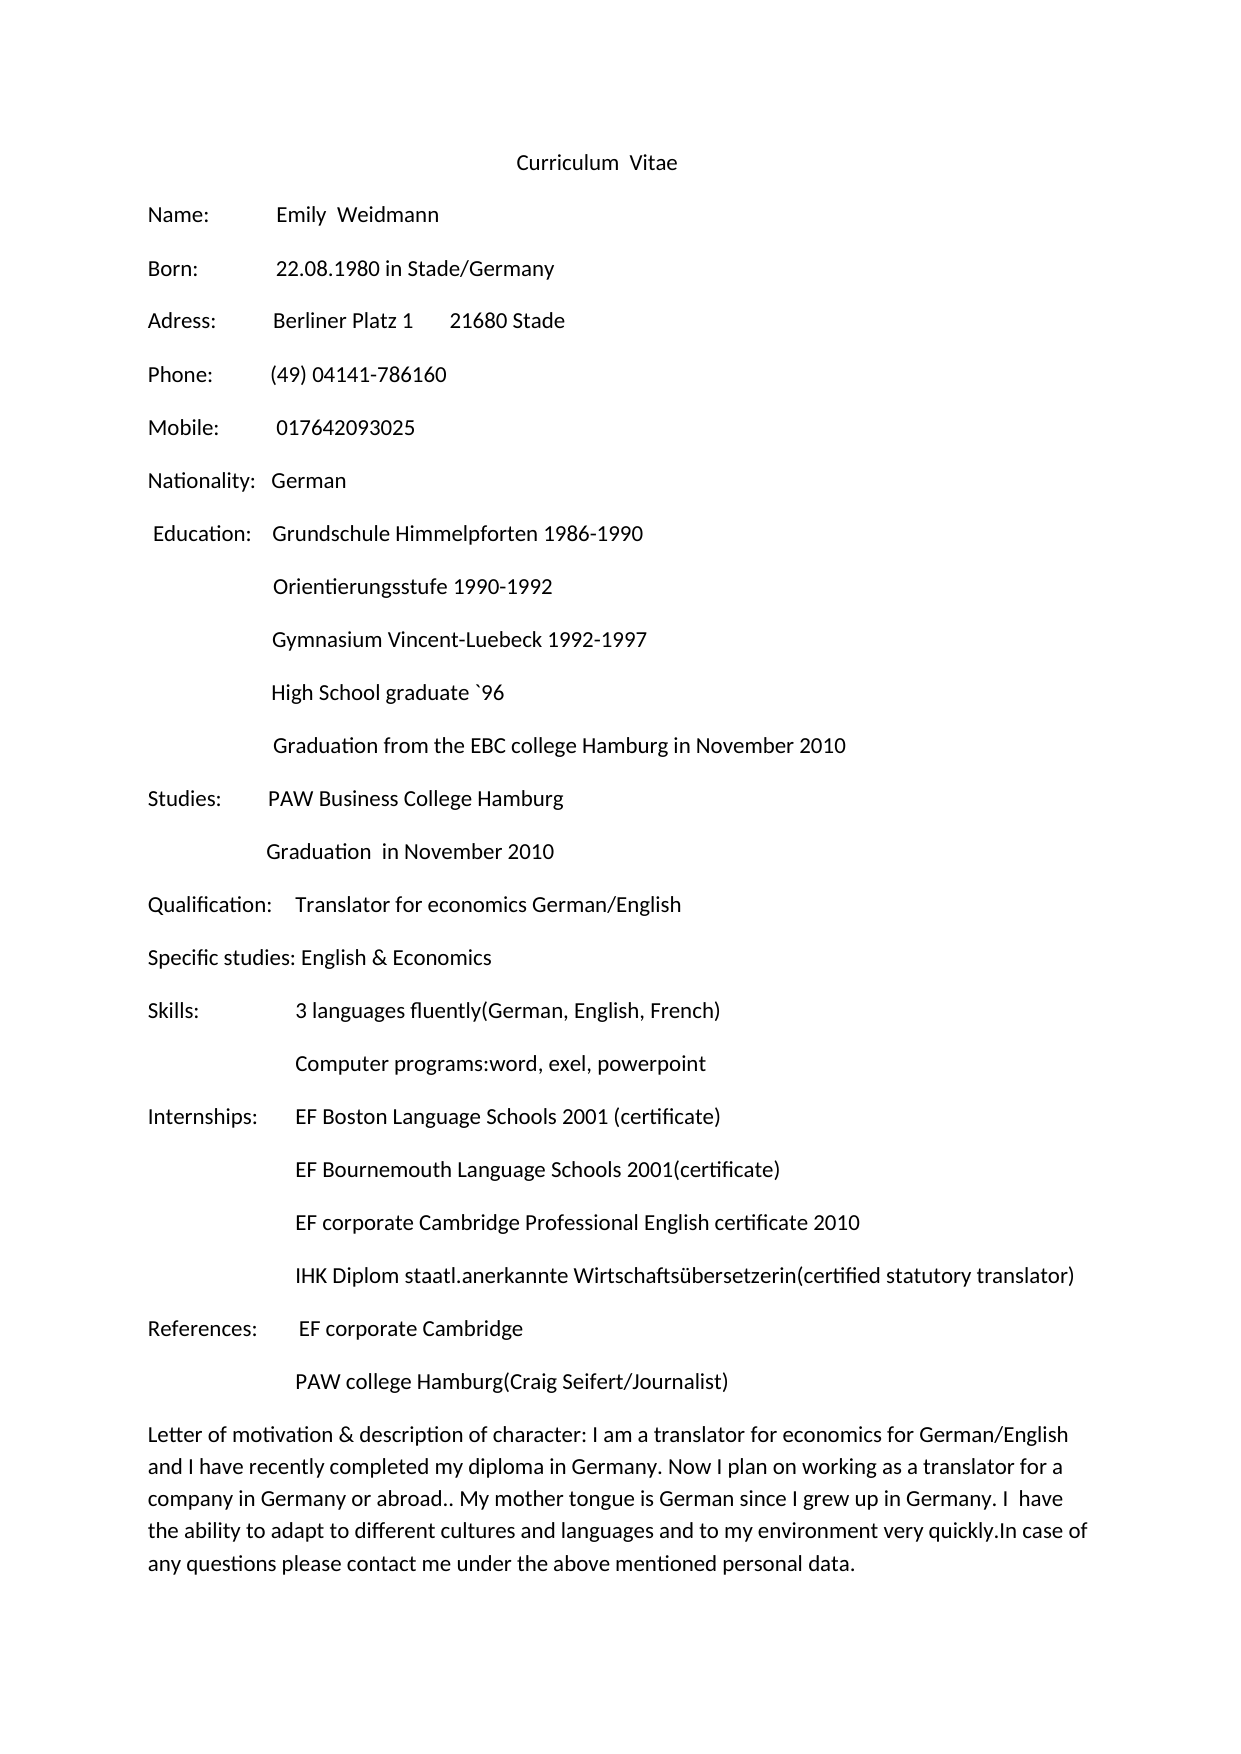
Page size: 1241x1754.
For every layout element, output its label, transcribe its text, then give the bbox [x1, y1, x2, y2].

text Qualification: Translator for economics German/English [148, 890, 1093, 918]
text EF corporate Cambridge Professional English certificate 2010 [148, 1208, 1093, 1236]
text Studies: PAW Business College Hamburg [148, 784, 1093, 812]
text References: EF corporate Cambridge [148, 1314, 1093, 1342]
text IHK Diplom staatl.anerkannte Wirtschaftsübersetzerin(certified statutory translator) [148, 1261, 1093, 1289]
text Education: Grundschule Himmelpforten 1986-1990 [148, 519, 1093, 547]
text Gymnasium Vincent-Luebeck 1992-1997 [148, 625, 1093, 653]
text Adress: Berliner Platz 1 21680 Stade [148, 307, 1093, 335]
text EF Bournemouth Language Schools 2001(certificate) [148, 1155, 1093, 1183]
text PAW college Hamburg(Craig Seifert/Journalist) [148, 1367, 1093, 1395]
text Graduation in November 2010 [148, 837, 1093, 865]
text High School graduate `96 [148, 678, 1093, 706]
text Specific studies: English & Economics [148, 943, 1093, 971]
text Graduation from the EBC college Hamburg in November 2010 [148, 731, 1093, 759]
text Computer programs:word, exel, powerpoint [148, 1049, 1093, 1077]
text Phone: (49) 04141-786160 [148, 360, 1093, 388]
text Born: 22.08.1980 in Stade/Germany [148, 254, 1093, 282]
text Nationality: German [148, 466, 1093, 494]
text Mobile: 017642093025 [148, 413, 1093, 441]
text Internships: EF Boston Language Schools 2001 (certificate) [148, 1102, 1093, 1130]
text Skills: 3 languages fluently(German, English, French) [148, 996, 1093, 1024]
text Name: Emily Weidmann [148, 201, 1093, 229]
text Curriculum Vitae [148, 148, 1093, 176]
text Orientierungsstufe 1990-1992 [148, 572, 1093, 600]
text Letter of motivation & description of character: I am a translator for economics for German/English and I have recently completed my diploma in Germany. Now I plan on working as a translator for a company in Germany or abroad.. My mother tongue is German since I grew up in Germany. I have the ability to adapt to different cultures and languages and to my environment very quickly.In case of any questions please contact me under the above mentioned personal data. [148, 1420, 1093, 1577]
